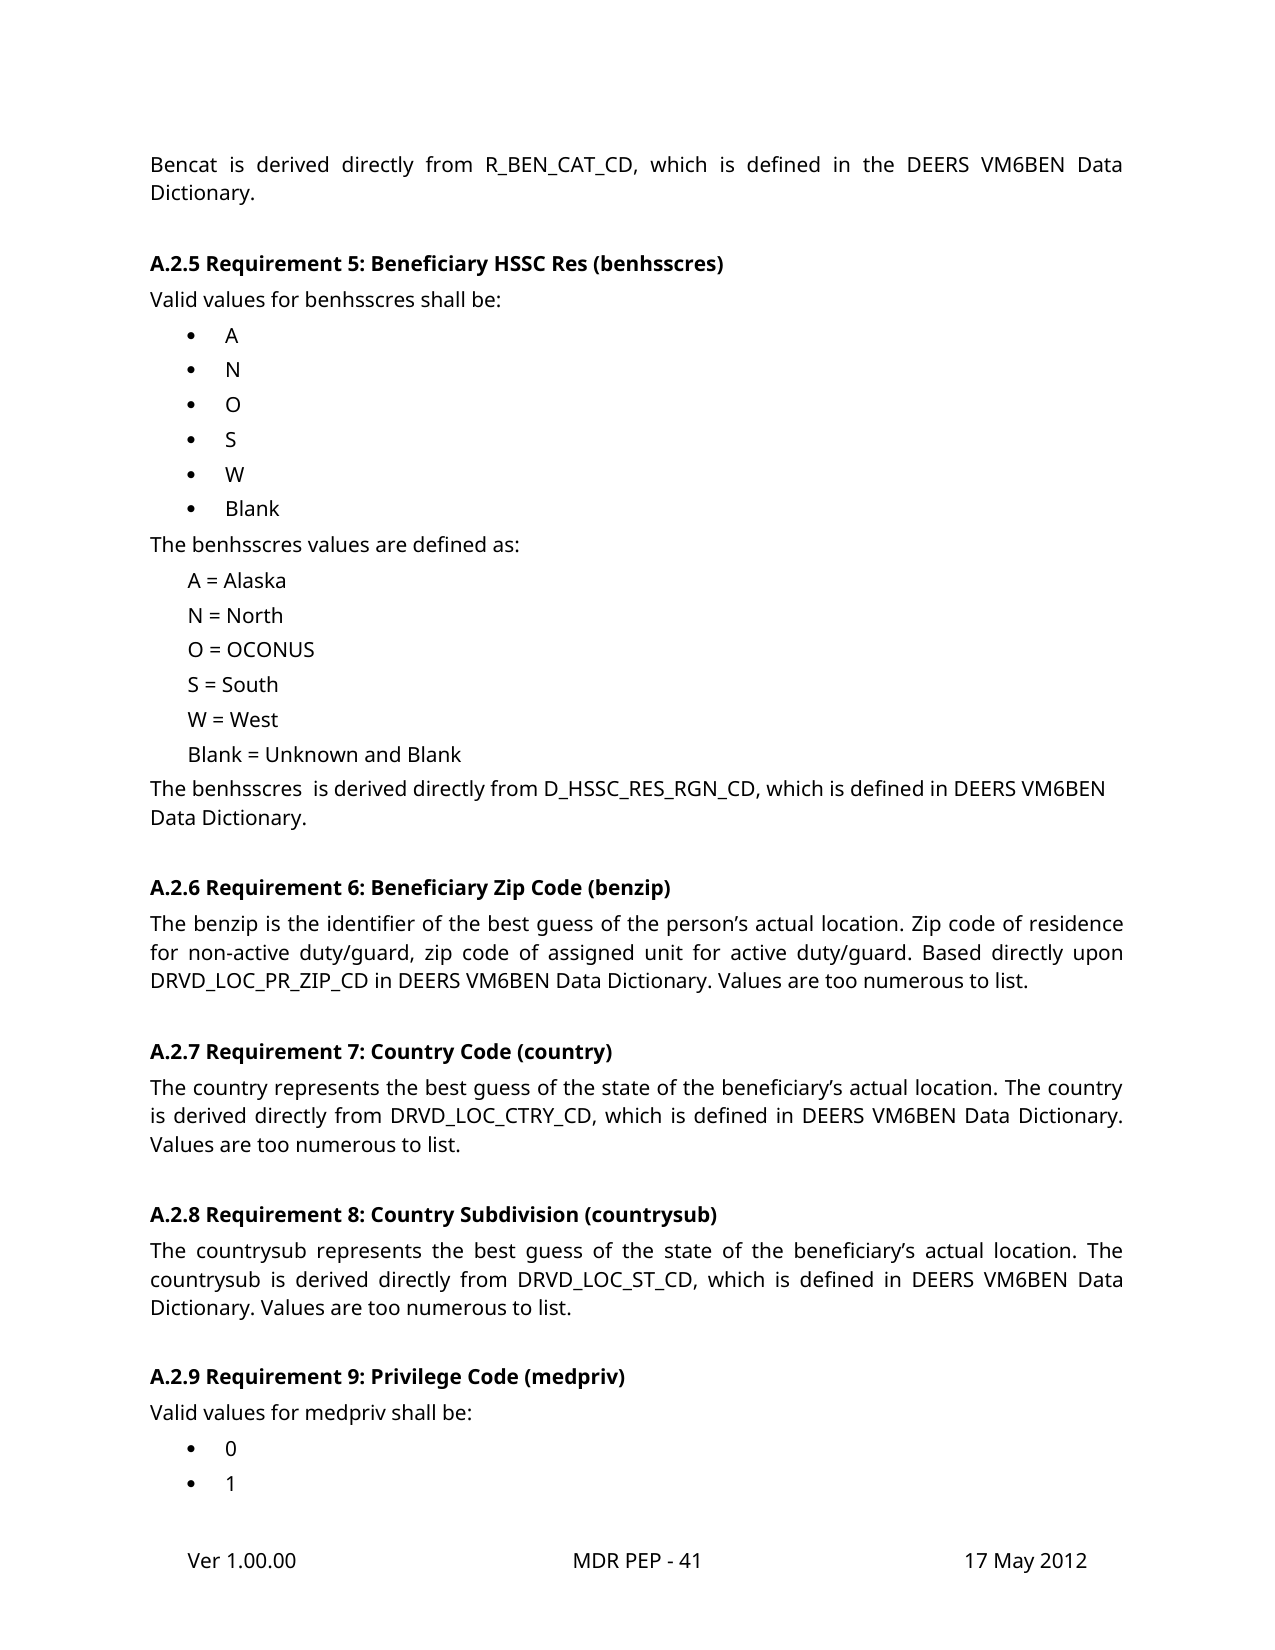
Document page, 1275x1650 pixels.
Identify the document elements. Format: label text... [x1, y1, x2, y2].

text The benhsscres values are defined as: [150, 530, 1125, 559]
subtitle A.2.7 Requirement 7: Country Code (country) [150, 1037, 1125, 1065]
list Bencat is derived directly from R_BEN_CAT_CD, which is defined in the DEERS VM6BEN Data Dictionary. [150, 150, 1125, 207]
text N [187, 356, 1125, 384]
subtitle A.2.5 Requirement 5: Beneficiary HSSC Res (benhsscres) [150, 249, 1125, 277]
list S = South [187, 670, 1125, 699]
list The benhsscres is derived directly from D_HSSC_RES_RGN_CD, which is defined in DEERS VM6BEN Data Dictionary. [150, 774, 1125, 831]
list N = North [187, 601, 1125, 629]
text S [187, 425, 1125, 453]
text O [187, 390, 1125, 419]
text Valid values for medpriv shall be: [150, 1398, 1125, 1427]
subtitle A.2.9 Requirement 9: Privilege Code (medpriv) [150, 1362, 1125, 1391]
text A [187, 321, 1125, 349]
text 1 [187, 1469, 1125, 1497]
text 0 [187, 1434, 1125, 1463]
list Blank = Unknown and Blank [187, 740, 1125, 768]
text Valid values for benhsscres shall be: [150, 285, 1125, 313]
text W [187, 460, 1125, 488]
list A = Alaska [187, 566, 1125, 595]
list The country represents the best guess of the state of the beneficiary’s actual location. The country is derived directly from DRVD_LOC_CTRY_CD, which is defined in DEERS VM6BEN Data Dictionary. Values are too numerous to list. [150, 1073, 1125, 1158]
list The benzip is the identifier of the best guess of the person’s actual location. Zip code of residence for non-active duty/guard, zip code of assigned unit for active duty/guard. Based directly upon DRVD_LOC_PR_ZIP_CD in DEERS VM6BEN Data Dictionary. Values are too numerous to list. [150, 909, 1125, 995]
subtitle A.2.8 Requirement 8: Country Subdivision (countrysub) [150, 1200, 1125, 1229]
list W = West [187, 705, 1125, 733]
list The countrysub represents the best guess of the state of the beneficiary’s actual location. The countrysub is derived directly from DRVD_LOC_ST_CD, which is defined in DEERS VM6BEN Data Dictionary. Values are too numerous to list. [150, 1236, 1125, 1322]
list O = OCONUS [187, 636, 1125, 664]
subtitle A.2.6 Requirement 6: Beneficiary Zip Code (benzip) [150, 873, 1125, 902]
text Blank [187, 494, 1125, 523]
